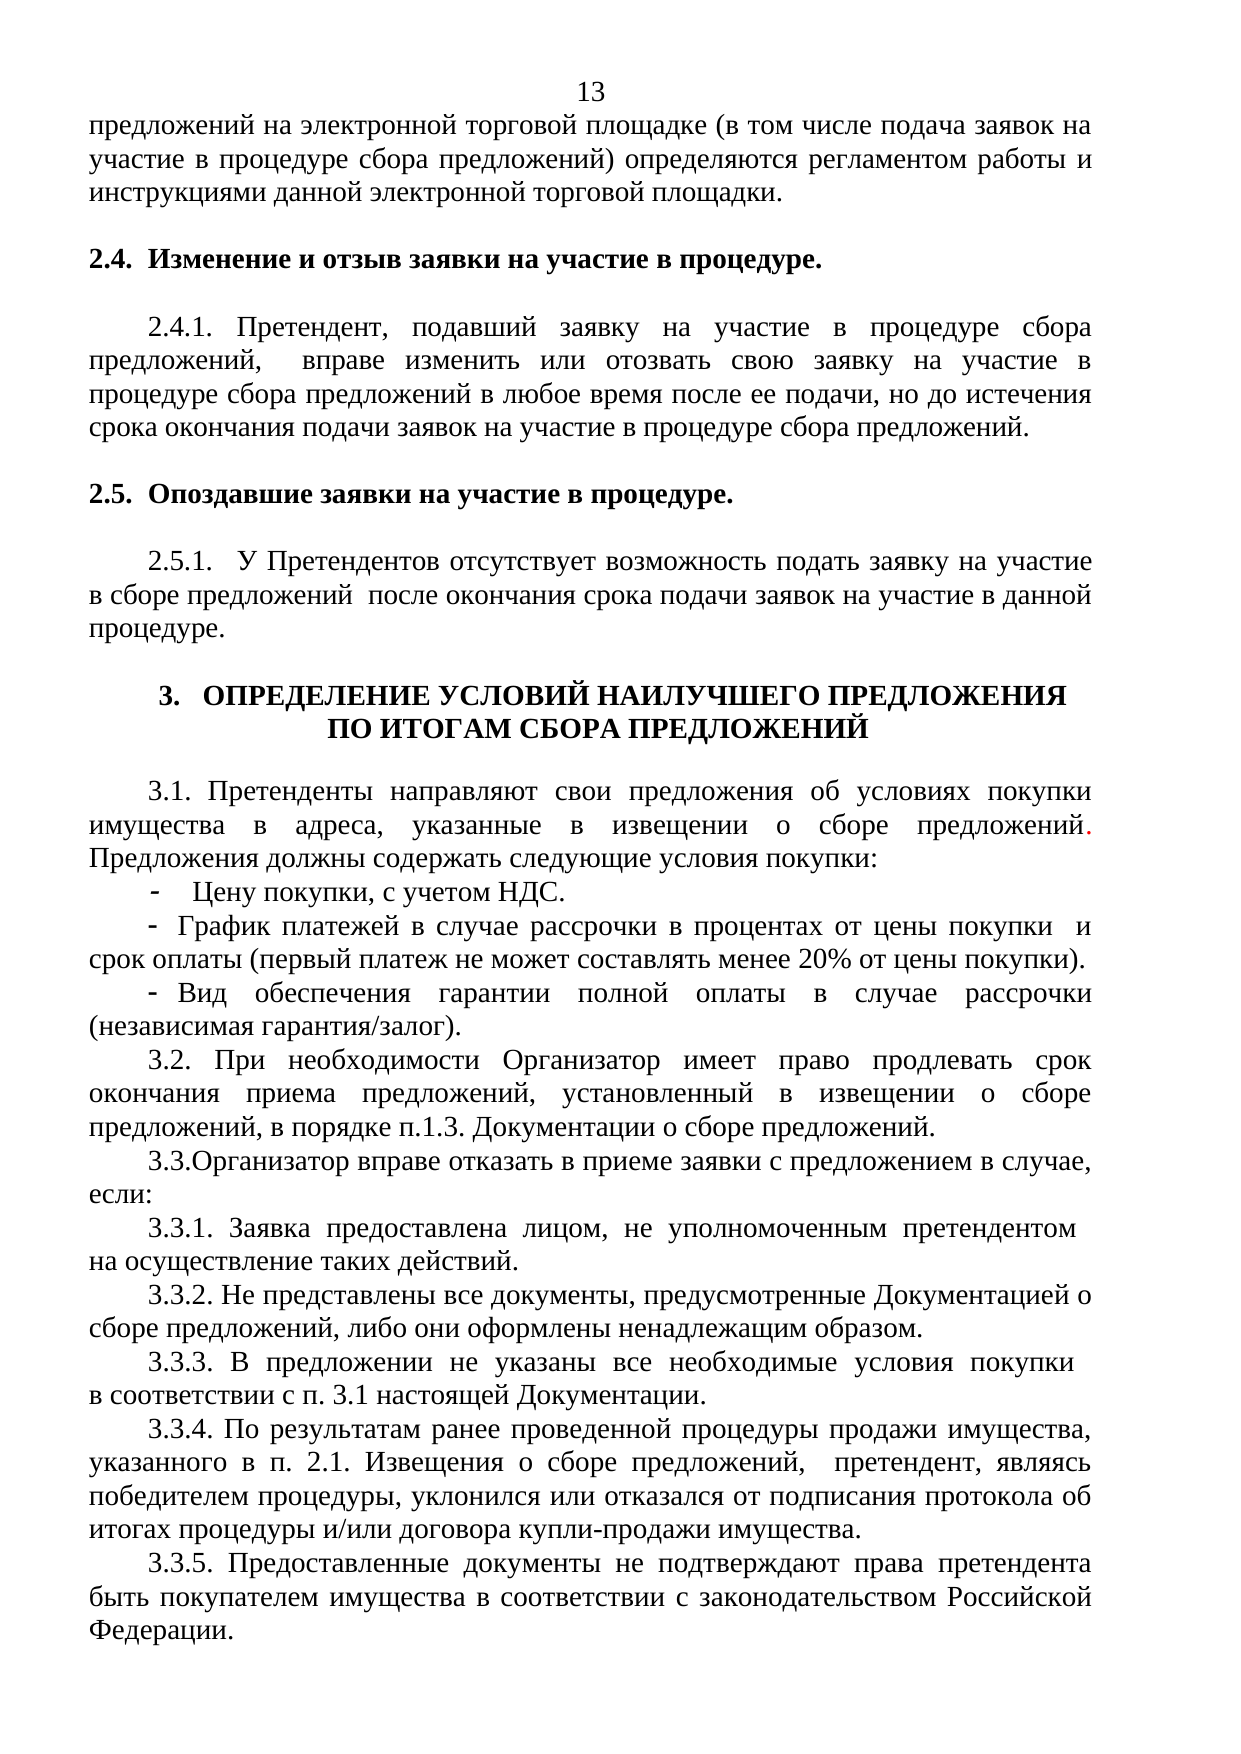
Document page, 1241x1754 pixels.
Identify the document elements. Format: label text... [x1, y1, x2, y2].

subtitle Определение условий наилучшего предложения по итогам сбора предложений [103, 678, 1092, 745]
list Цену покупки, с учетом НДС. [89, 874, 1092, 908]
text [89, 107, 1092, 208]
text Претендент, подавший заявку на участие в процедуре сбора предложений, вправе изменить или отозвать свою заявку на участие в процедуре сбора предложений в любое время после ее подачи, но до истечения срока окончания подачи заявок на участие в процедуре сбора предложений. [89, 309, 1092, 443]
list Вид обеспечения гарантии полной оплаты в случае рассрочки (независимая гарантия/залог). [89, 975, 1092, 1042]
text 3.3.4. По результатам ранее проведенной процедуры продажи имущества, указанного в п. 2.1. Извещения о сборе предложений, претендент, являясь победителем процедуры, уклонился или отказался от подписания протокола об итогах процедуры и/или договора купли-продажи имущества. [89, 1411, 1092, 1545]
list 3.2. При необходимости Организатор имеет право продлевать срок окончания приема предложений, установленный в извещении о сборе предложений, в порядке п.1.3. Документации о сборе предложений. [89, 1042, 1092, 1143]
text 3.3.1. Заявка предоставлена лицом, не уполномоченным претендентом на осуществление таких действий. [89, 1210, 1092, 1277]
text 3.3.5. Предоставленные документы не подтверждают права претендента быть покупателем имущества в соответствии с законодательством Российской Федерации. [89, 1545, 1092, 1646]
subtitle Опоздавшие заявки на участие в процедуре. [89, 476, 1092, 510]
list 3.3.Организатор вправе отказать в приеме заявки с предложением в случае, если: [89, 1143, 1092, 1210]
text 3.3.3. В предложении не указаны все необходимые условия покупки в соответствии с п. 3.1 настоящей Документации. [89, 1344, 1092, 1411]
list График платежей в случае рассрочки в процентах от цены покупки и срок оплаты (первый платеж не может составлять менее 20% от цены покупки). [89, 908, 1092, 975]
text 3.3.2. Не представлены все документы, предусмотренные Документацией о сборе предложений, либо они оформлены ненадлежащим образом. [89, 1277, 1092, 1344]
text 3.1. Претенденты направляют свои предложения об условиях покупки имущества в адреса, указанные в извещении о сборе предложений. Предложения должны содержать следующие условия покупки: [89, 773, 1092, 874]
text У Претендентов отсутствует возможность подать заявку на участие в сборе предложений после окончания срока подачи заявок на участие в данной процедуре. [89, 543, 1092, 644]
subtitle Изменение и отзыв заявки на участие в процедуре. [89, 242, 1092, 275]
